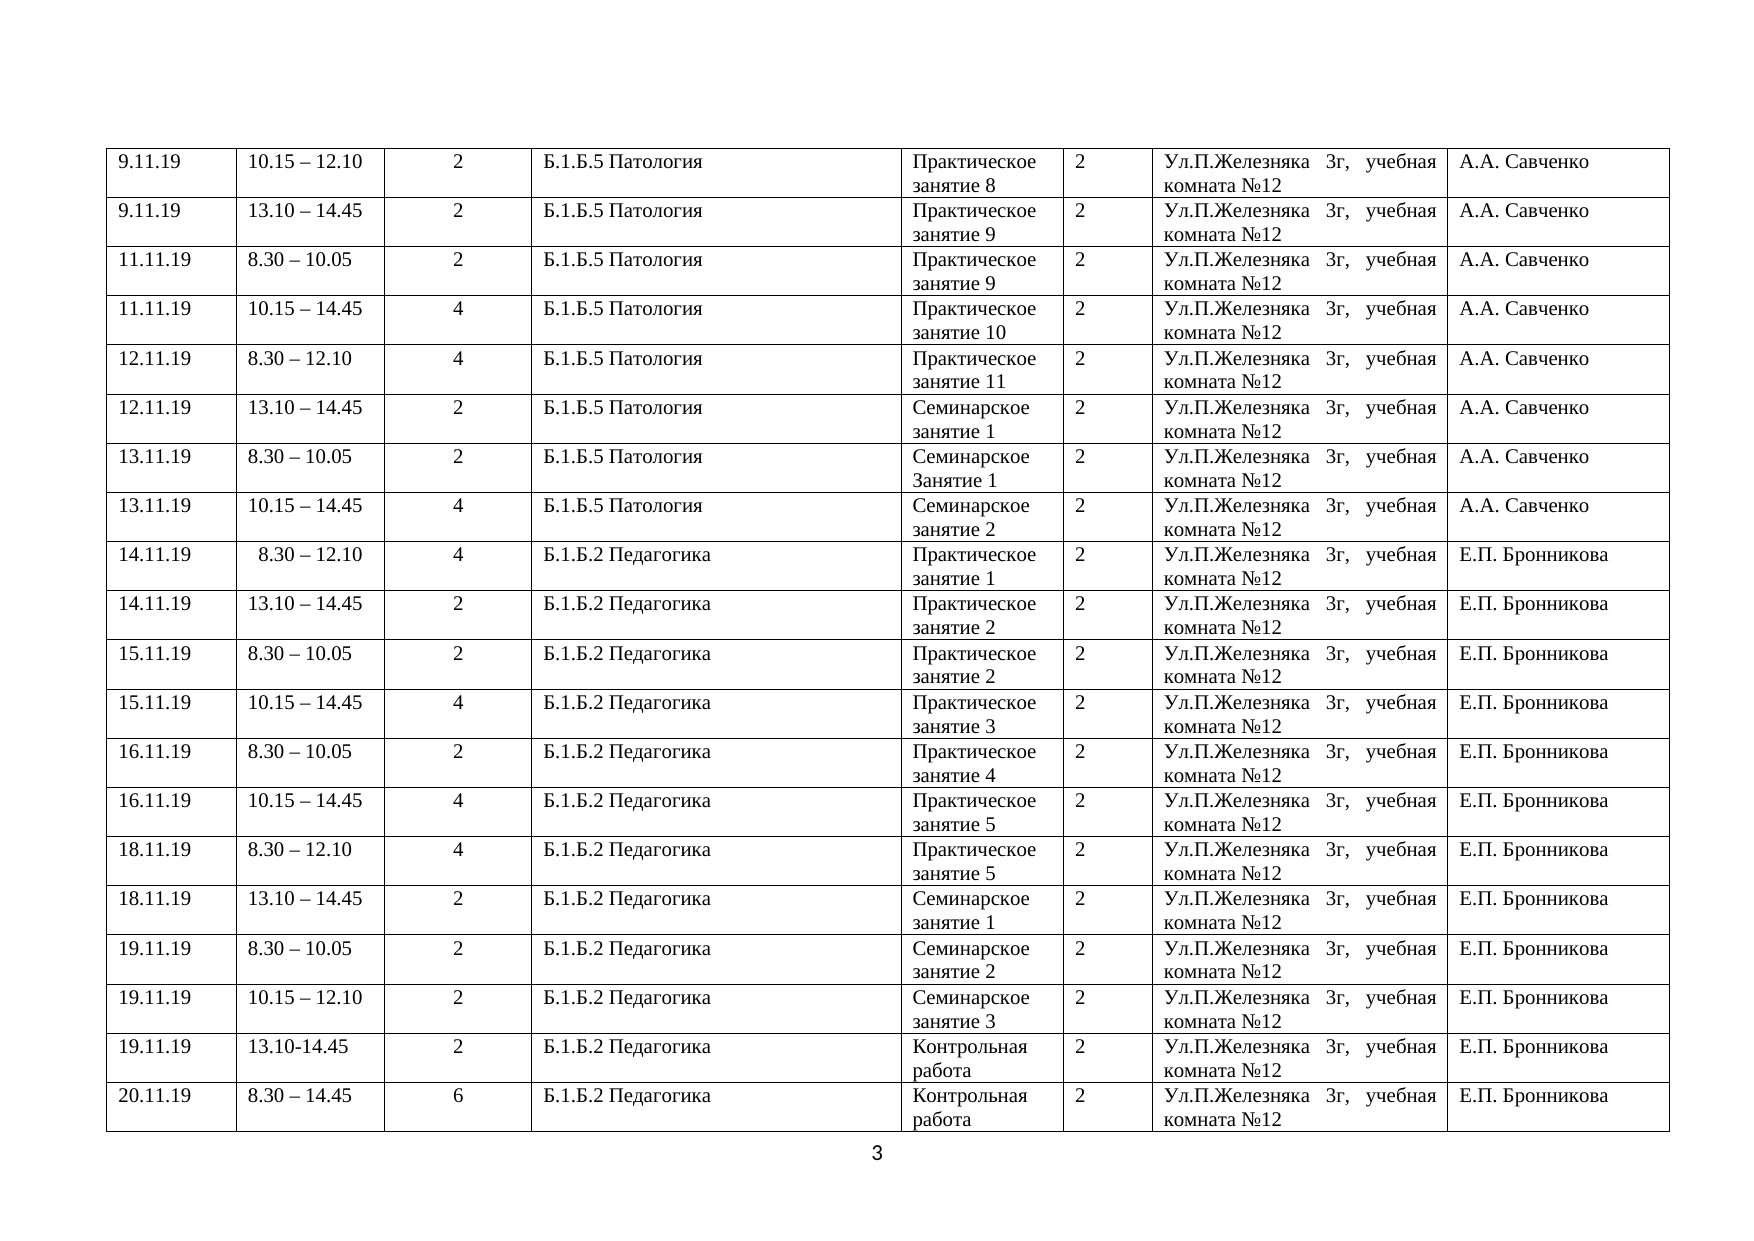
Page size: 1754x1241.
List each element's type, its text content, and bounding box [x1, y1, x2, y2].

table_cell 2 [1064, 247, 1152, 295]
table_cell Б.1.Б.5 Патология [532, 247, 901, 295]
table_cell Ул.П.Железняка 3г, учебная комната №12 [1153, 345, 1447, 393]
table_cell 2 [1064, 1083, 1152, 1131]
table_cell 9.11.19 [107, 198, 236, 246]
table_cell Ул.П.Железняка 3г, учебная комната №12 [1153, 886, 1447, 934]
table_cell 19.11.19 [107, 1034, 236, 1082]
table_cell 8.30 – 10.05 [237, 444, 384, 492]
table_cell 15.11.19 [107, 640, 236, 688]
table_cell Б.1.Б.2 Педагогика [532, 1034, 901, 1082]
table_cell Семинарское занятие 3 [902, 985, 1063, 1033]
table_cell Практическое занятие 3 [902, 690, 1063, 738]
table_cell А.А. Савченко [1448, 198, 1669, 246]
table_cell Практическое занятие 5 [902, 837, 1063, 885]
table_cell Практическое занятие 11 [902, 345, 1063, 393]
table_cell 8.30 – 10.05 [237, 935, 384, 983]
table_cell Б.1.Б.5 Патология [532, 198, 901, 246]
table_cell 2 [1064, 837, 1152, 885]
table_cell Б.1.Б.2 Педагогика [532, 1083, 901, 1131]
table_cell Ул.П.Железняка 3г, учебная комната №12 [1153, 935, 1447, 983]
table_cell 2 [385, 985, 531, 1033]
table_cell Ул.П.Железняка 3г, учебная комната №12 [1153, 296, 1447, 344]
table_cell 2 [385, 640, 531, 688]
table_cell 15.11.19 [107, 690, 236, 738]
table_cell Б.1.Б.2 Педагогика [532, 788, 901, 836]
table_cell 4 [385, 837, 531, 885]
table_cell 10.15 – 14.45 [237, 493, 384, 541]
table_cell 2 [1064, 444, 1152, 492]
table_cell 11.11.19 [107, 247, 236, 295]
table_cell Ул.П.Железняка 3г, учебная комната №12 [1153, 837, 1447, 885]
table_cell Ул.П.Железняка 3г, учебная комната №12 [1153, 395, 1447, 443]
table_cell 2 [1064, 296, 1152, 344]
table_cell Практическое занятие 2 [902, 591, 1063, 639]
table_cell Ул.П.Железняка 3г, учебная комната №12 [1153, 985, 1447, 1033]
table_cell Ул.П.Железняка 3г, учебная комната №12 [1153, 542, 1447, 590]
table_cell А.А. Савченко [1448, 149, 1669, 197]
table_cell 2 [1064, 739, 1152, 787]
table_cell 2 [385, 149, 531, 197]
table_cell 2 [1064, 591, 1152, 639]
table_cell А.А. Савченко [1448, 345, 1669, 393]
table_cell Б.1.Б.5 Патология [532, 444, 901, 492]
table_cell 10.15 – 14.45 [237, 296, 384, 344]
table_cell 2 [385, 198, 531, 246]
table_cell Е.П. Бронникова [1448, 886, 1669, 934]
table_cell 14.11.19 [107, 542, 236, 590]
table_cell 19.11.19 [107, 935, 236, 983]
table_cell 16.11.19 [107, 739, 236, 787]
table_cell 8.30 – 12.10 [237, 837, 384, 885]
table_cell 2 [1064, 935, 1152, 983]
table_cell 2 [1064, 690, 1152, 738]
table_cell Практическое занятие 10 [902, 296, 1063, 344]
table_cell Е.П. Бронникова [1448, 690, 1669, 738]
table_cell Е.П. Бронникова [1448, 935, 1669, 983]
table_cell 2 [1064, 886, 1152, 934]
table_cell Е.П. Бронникова [1448, 837, 1669, 885]
table_cell 13.10 – 14.45 [237, 886, 384, 934]
table_cell 12.11.19 [107, 395, 236, 443]
table_cell А.А. Савченко [1448, 444, 1669, 492]
table_cell 8.30 – 12.10 [237, 542, 384, 590]
table_cell 2 [1064, 640, 1152, 688]
table_cell 2 [1064, 788, 1152, 836]
table_cell Ул.П.Железняка 3г, учебная комната №12 [1153, 444, 1447, 492]
table_cell Ул.П.Железняка 3г, учебная комната №12 [1153, 198, 1447, 246]
table_cell Практическое занятие 8 [902, 149, 1063, 197]
table_cell Б.1.Б.2 Педагогика [532, 935, 901, 983]
table_cell Б.1.Б.2 Педагогика [532, 837, 901, 885]
table_cell 8.30 – 10.05 [237, 640, 384, 688]
table_cell 13.10 – 14.45 [237, 198, 384, 246]
table_cell Е.П. Бронникова [1448, 591, 1669, 639]
table_cell Ул.П.Железняка 3г, учебная комната №12 [1153, 1034, 1447, 1082]
table_cell Практическое занятие 4 [902, 739, 1063, 787]
table_cell 18.11.19 [107, 886, 236, 934]
table_cell 2 [1064, 395, 1152, 443]
table_cell 13.11.19 [107, 493, 236, 541]
table_cell Е.П. Бронникова [1448, 985, 1669, 1033]
table_cell 2 [1064, 149, 1152, 197]
table_cell Ул.П.Железняка 3г, учебная комната №12 [1153, 788, 1447, 836]
table_cell Ул.П.Железняка 3г, учебная комната №12 [1153, 739, 1447, 787]
table_cell Е.П. Бронникова [1448, 739, 1669, 787]
table_cell 4 [385, 296, 531, 344]
table_cell 12.11.19 [107, 345, 236, 393]
table_cell 13.10 – 14.45 [237, 395, 384, 443]
table_cell Семинарское Занятие 1 [902, 444, 1063, 492]
table_cell Е.П. Бронникова [1448, 542, 1669, 590]
table_cell 2 [385, 1034, 531, 1082]
table_cell А.А. Савченко [1448, 296, 1669, 344]
table_cell 10.15 – 12.10 [237, 985, 384, 1033]
table_cell Ул.П.Железняка 3г, учебная комната №12 [1153, 640, 1447, 688]
table_cell 10.15 – 14.45 [237, 690, 384, 738]
table_cell 18.11.19 [107, 837, 236, 885]
table_cell Практическое занятие 5 [902, 788, 1063, 836]
table_cell Семинарское занятие 1 [902, 886, 1063, 934]
table_cell 6 [385, 1083, 531, 1131]
table_cell 2 [1064, 985, 1152, 1033]
table_cell 2 [385, 935, 531, 983]
table_cell 8.30 – 12.10 [237, 345, 384, 393]
table_cell Е.П. Бронникова [1448, 1083, 1669, 1131]
table_cell Б.1.Б.2 Педагогика [532, 690, 901, 738]
table_cell А.А. Савченко [1448, 247, 1669, 295]
table_cell 11.11.19 [107, 296, 236, 344]
table_cell Е.П. Бронникова [1448, 640, 1669, 688]
table_cell 13.10-14.45 [237, 1034, 384, 1082]
table_cell Семинарское занятие 1 [902, 395, 1063, 443]
table_cell 10.15 – 12.10 [237, 149, 384, 197]
table_cell 8.30 – 10.05 [237, 739, 384, 787]
table_cell 4 [385, 788, 531, 836]
table_cell 14.11.19 [107, 591, 236, 639]
table_cell Контрольная работа [902, 1034, 1063, 1082]
table_cell 2 [385, 395, 531, 443]
table_cell 4 [385, 690, 531, 738]
table_cell 2 [1064, 542, 1152, 590]
table_cell Практическое занятие 9 [902, 247, 1063, 295]
table_cell Б.1.Б.5 Патология [532, 345, 901, 393]
table_cell Ул.П.Железняка 3г, учебная комната №12 [1153, 247, 1447, 295]
table_cell 19.11.19 [107, 985, 236, 1033]
table_cell Ул.П.Железняка 3г, учебная комната №12 [1153, 591, 1447, 639]
table_cell 2 [385, 444, 531, 492]
table_cell 8.30 – 14.45 [237, 1083, 384, 1131]
table_cell Б.1.Б.2 Педагогика [532, 591, 901, 639]
table_cell Практическое занятие 1 [902, 542, 1063, 590]
table_cell Б.1.Б.5 Патология [532, 296, 901, 344]
table_cell 2 [1064, 198, 1152, 246]
table_cell Б.1.Б.5 Патология [532, 395, 901, 443]
table_cell 4 [385, 493, 531, 541]
table_cell 20.11.19 [107, 1083, 236, 1131]
table_cell 4 [385, 542, 531, 590]
table_cell Ул.П.Железняка 3г, учебная комната №12 [1153, 690, 1447, 738]
table_cell Е.П. Бронникова [1448, 1034, 1669, 1082]
table_cell Б.1.Б.2 Педагогика [532, 886, 901, 934]
table_cell Ул.П.Железняка 3г, учебная комната №12 [1153, 493, 1447, 541]
table_cell 13.11.19 [107, 444, 236, 492]
table_cell Практическое занятие 2 [902, 640, 1063, 688]
table_cell Практическое занятие 9 [902, 198, 1063, 246]
table_cell 16.11.19 [107, 788, 236, 836]
table_cell 2 [1064, 345, 1152, 393]
table_cell Б.1.Б.2 Педагогика [532, 640, 901, 688]
table_cell Б.1.Б.5 Патология [532, 149, 901, 197]
table_cell Ул.П.Железняка 3г, учебная комната №12 [1153, 1083, 1447, 1131]
table_cell Б.1.Б.2 Педагогика [532, 985, 901, 1033]
table_cell Семинарское занятие 2 [902, 493, 1063, 541]
table_cell Б.1.Б.5 Патология [532, 493, 901, 541]
table_cell 2 [1064, 493, 1152, 541]
table_cell 13.10 – 14.45 [237, 591, 384, 639]
table_cell Б.1.Б.2 Педагогика [532, 739, 901, 787]
table_cell 2 [385, 591, 531, 639]
table_cell 2 [385, 739, 531, 787]
table_cell 4 [385, 345, 531, 393]
table_cell 2 [385, 247, 531, 295]
table_cell А.А. Савченко [1448, 395, 1669, 443]
table_cell 8.30 – 10.05 [237, 247, 384, 295]
table_cell Контрольная работа [902, 1083, 1063, 1131]
table_cell А.А. Савченко [1448, 493, 1669, 541]
table_cell Семинарское занятие 2 [902, 935, 1063, 983]
table_cell 9.11.19 [107, 149, 236, 197]
table_cell 2 [385, 886, 531, 934]
table_cell 10.15 – 14.45 [237, 788, 384, 836]
table_cell Б.1.Б.2 Педагогика [532, 542, 901, 590]
table_cell Е.П. Бронникова [1448, 788, 1669, 836]
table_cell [1153, 149, 1447, 197]
table_cell 2 [1064, 1034, 1152, 1082]
